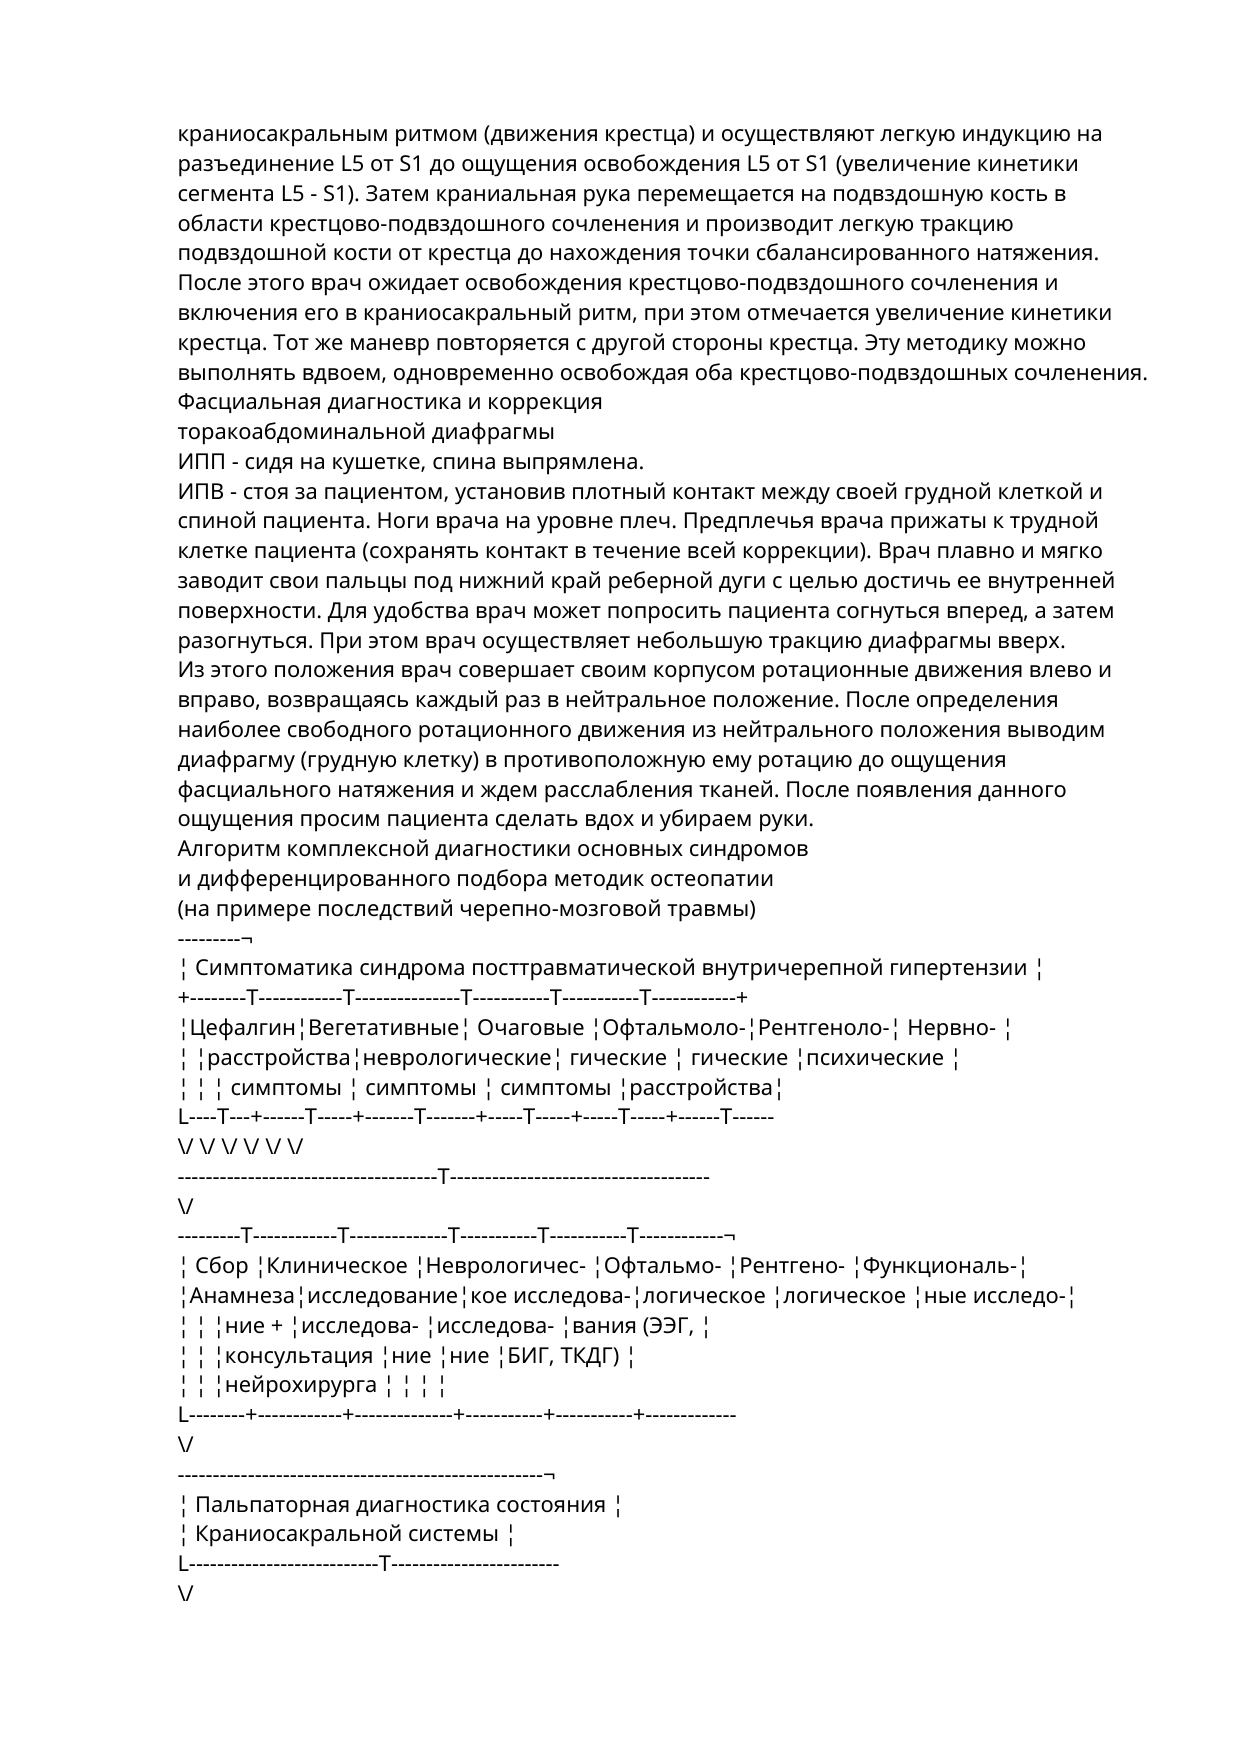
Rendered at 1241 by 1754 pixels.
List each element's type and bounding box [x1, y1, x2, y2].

text [177, 118, 1152, 1608]
